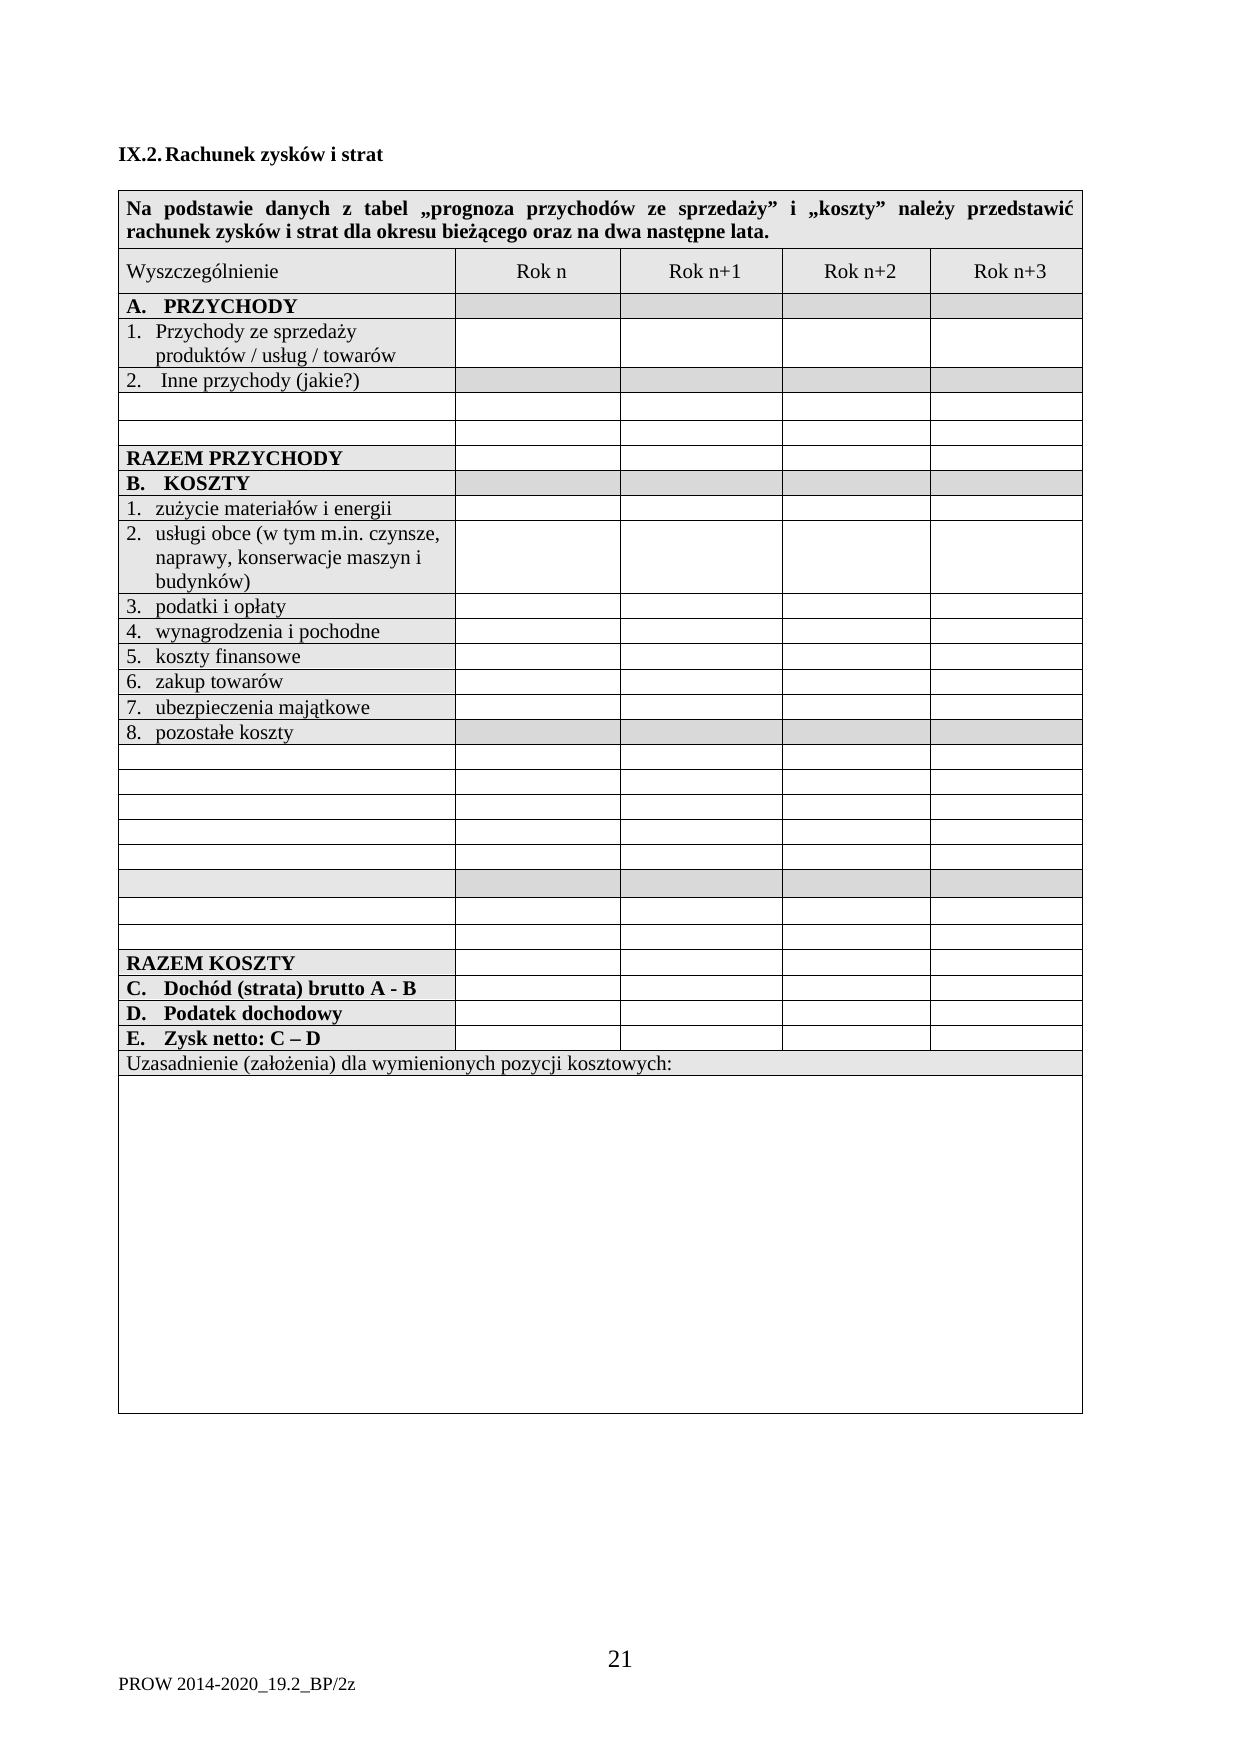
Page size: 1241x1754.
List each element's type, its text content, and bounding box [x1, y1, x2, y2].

table_header Na podstawie danych z tabel „prognoza przychodów ze sprzedaży” i „koszty” należy przedstawić rachunek zysków i strat dla okresu bieżącego oraz na dwa następne lata. [119, 191, 1082, 248]
table_cell [783, 670, 930, 693]
table_cell [456, 319, 620, 367]
table_cell [931, 521, 1082, 593]
table_cell ubezpieczenia majątkowe [119, 695, 455, 719]
table_cell [119, 820, 455, 844]
table_cell [456, 421, 620, 444]
table_cell [783, 770, 930, 794]
table_cell [931, 393, 1082, 419]
table_cell koszty finansowe [119, 644, 455, 668]
table_cell [783, 1026, 930, 1050]
table_cell [456, 820, 620, 844]
table_cell [783, 845, 930, 869]
table_cell [456, 521, 620, 593]
table_cell [783, 521, 930, 593]
table_cell [931, 1001, 1082, 1025]
table_cell [456, 644, 620, 668]
table_cell [621, 670, 782, 693]
table_cell [931, 319, 1082, 367]
table_cell [931, 670, 1082, 693]
table_cell [119, 925, 455, 949]
subtitle Rachunek zysków i strat [118, 142, 1122, 166]
table_cell RAZEM PRZYCHODY [119, 446, 455, 470]
table_cell PRZYCHODY [119, 294, 455, 318]
table_cell [119, 845, 455, 869]
table_cell [621, 950, 782, 974]
table_cell [621, 496, 782, 520]
table_cell [456, 496, 620, 520]
table_cell [783, 1001, 930, 1025]
table_cell [931, 976, 1082, 999]
table_cell [456, 1001, 620, 1025]
table_cell pozostałe koszty [119, 720, 455, 744]
table_cell [931, 870, 1082, 897]
table_cell Rok n+3 [931, 249, 1082, 293]
table_cell Rok n+2 [783, 249, 930, 293]
table_cell [621, 870, 782, 897]
table_cell [456, 619, 620, 643]
table_cell [456, 695, 620, 719]
table_cell [783, 594, 930, 618]
table_cell [456, 1026, 620, 1050]
table_cell [931, 720, 1082, 744]
table_cell RAZEM KOSZTY [119, 950, 455, 974]
table_cell [621, 898, 782, 924]
table_cell [783, 471, 930, 495]
table_cell [783, 421, 930, 444]
table_cell [621, 446, 782, 470]
table_cell [931, 421, 1082, 444]
table_cell zużycie materiałów i energii [119, 496, 455, 520]
table_cell [119, 870, 455, 897]
table_cell zakup towarów [119, 670, 455, 693]
table_cell [783, 695, 930, 719]
table_cell [621, 294, 782, 318]
table_cell [621, 925, 782, 949]
table_cell [456, 770, 620, 794]
table_cell [621, 319, 782, 367]
table_cell KOSZTY [119, 471, 455, 495]
table_cell [621, 820, 782, 844]
table_cell [931, 950, 1082, 974]
table_cell [783, 644, 930, 668]
table_cell [621, 1026, 782, 1050]
table_cell Rok n+1 [621, 249, 782, 293]
table_cell [931, 446, 1082, 470]
table_cell Wyszczególnienie [119, 249, 455, 293]
table_cell [931, 496, 1082, 520]
table_cell [621, 770, 782, 794]
table_cell Zysk netto: C – D [119, 1026, 455, 1050]
table_cell Dochód (strata) brutto A - B [119, 976, 455, 999]
table_cell [119, 898, 455, 924]
table_cell [119, 795, 455, 819]
table_cell [783, 368, 930, 392]
table_cell [931, 845, 1082, 869]
table_cell [783, 619, 930, 643]
table_cell [621, 619, 782, 643]
table_cell [783, 976, 930, 999]
table_cell Inne przychody (jakie?) [119, 368, 455, 392]
table_cell [931, 695, 1082, 719]
table_cell [621, 471, 782, 495]
table_cell [621, 695, 782, 719]
table_cell [931, 925, 1082, 949]
table_cell Rok n [456, 249, 620, 293]
table_cell Podatek dochodowy [119, 1001, 455, 1025]
table_cell [621, 1001, 782, 1025]
table_cell [621, 976, 782, 999]
table_cell [456, 925, 620, 949]
table_cell [783, 446, 930, 470]
table_cell [783, 950, 930, 974]
table_cell [783, 294, 930, 318]
table_cell [119, 745, 455, 769]
table_cell [931, 1026, 1082, 1050]
table_cell [456, 795, 620, 819]
table_cell [931, 644, 1082, 668]
table_cell [931, 898, 1082, 924]
table_cell [931, 471, 1082, 495]
table_cell [621, 421, 782, 444]
table_cell podatki i opłaty [119, 594, 455, 618]
table_cell [783, 795, 930, 819]
table_cell [456, 950, 620, 974]
table_cell [621, 720, 782, 744]
table_cell [456, 845, 620, 869]
table_cell [621, 393, 782, 419]
table_cell Uzasadnienie (założenia) dla wymienionych pozycji kosztowych: [119, 1051, 1082, 1075]
table_cell [119, 421, 455, 444]
table_cell [931, 619, 1082, 643]
table_cell [456, 471, 620, 495]
table_cell [456, 745, 620, 769]
table_cell [931, 294, 1082, 318]
table_cell [783, 820, 930, 844]
table_cell [783, 720, 930, 744]
table_cell [621, 594, 782, 618]
table_cell usługi obce (w tym m.in. czynsze, naprawy, konserwacje maszyn i budynków) [119, 521, 455, 593]
table_cell Przychody ze sprzedaży produktów / usług / towarów [119, 319, 455, 367]
table_cell [931, 745, 1082, 769]
table_cell [931, 770, 1082, 794]
table_cell [783, 870, 930, 897]
table_cell [456, 594, 620, 618]
table_cell [456, 393, 620, 419]
table_cell [456, 898, 620, 924]
table_cell [456, 870, 620, 897]
table_cell [456, 720, 620, 744]
table_cell [783, 745, 930, 769]
table_cell [621, 368, 782, 392]
table_cell [456, 670, 620, 693]
table_cell [119, 770, 455, 794]
table_cell [783, 319, 930, 367]
table_cell [456, 294, 620, 318]
table_cell [621, 745, 782, 769]
table_cell [783, 496, 930, 520]
table_cell [456, 976, 620, 999]
table_cell [621, 521, 782, 593]
table_cell [456, 368, 620, 392]
table_cell [621, 795, 782, 819]
table_cell [119, 393, 455, 419]
table_cell [931, 594, 1082, 618]
table_cell [119, 1076, 1082, 1413]
table_cell [931, 795, 1082, 819]
table_cell [621, 644, 782, 668]
table_cell [931, 820, 1082, 844]
table_cell [783, 925, 930, 949]
table_cell [783, 393, 930, 419]
table_cell [456, 446, 620, 470]
table_cell [931, 368, 1082, 392]
table_cell wynagrodzenia i pochodne [119, 619, 455, 643]
table_cell [783, 898, 930, 924]
table_cell [621, 845, 782, 869]
